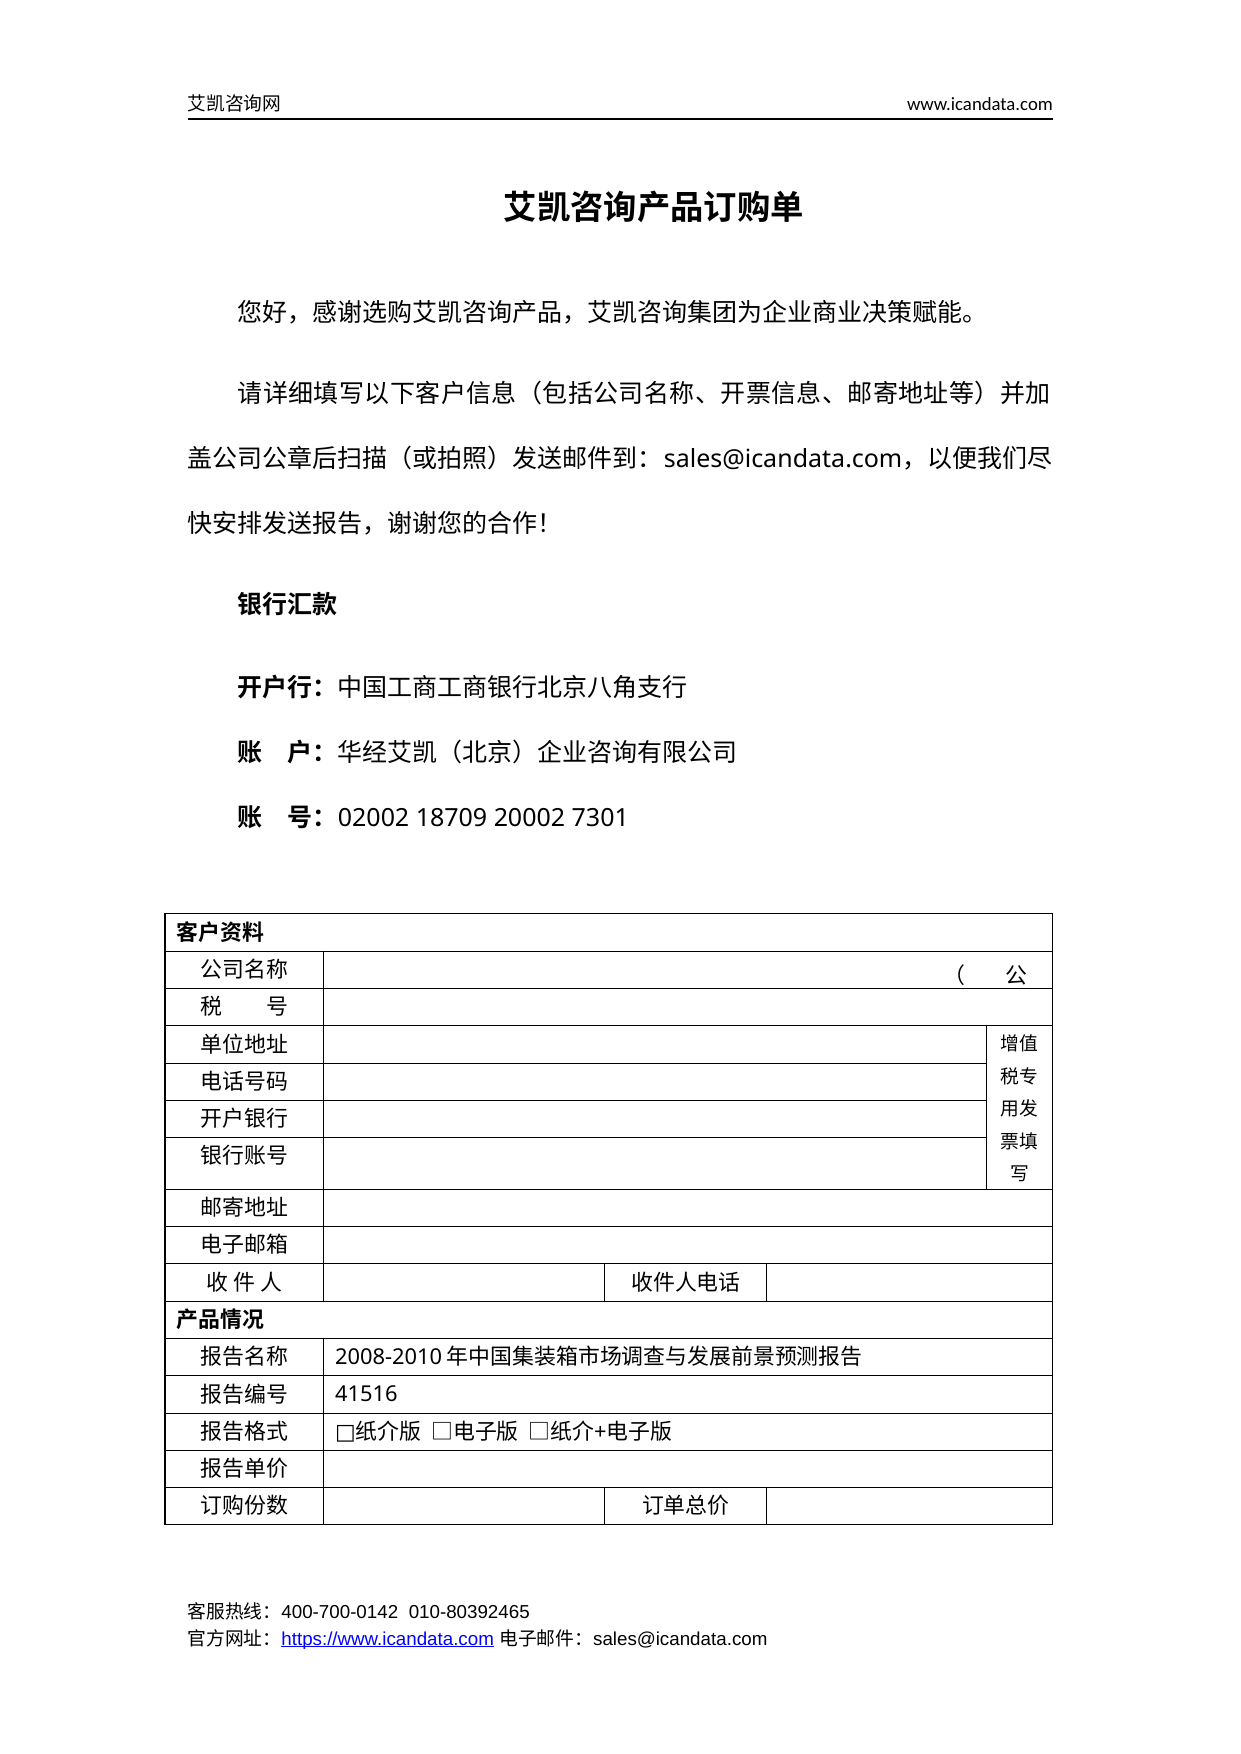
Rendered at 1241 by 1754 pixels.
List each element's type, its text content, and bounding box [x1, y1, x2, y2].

text 银行汇款 [187, 570, 1053, 635]
table_cell [324, 1264, 604, 1301]
table_cell [324, 1190, 1052, 1226]
table_cell 订购份数 [166, 1488, 323, 1524]
table_cell 单位地址 [166, 1026, 323, 1062]
table_cell [324, 952, 1052, 988]
table_cell 收 件 人 [166, 1264, 323, 1301]
table_cell [324, 1138, 986, 1189]
text 艾凯咨询产品订购单 [187, 172, 1053, 237]
table_cell 报告名称 [166, 1339, 323, 1375]
table_cell [324, 1026, 986, 1062]
table_cell 产品情况 [166, 1302, 1052, 1338]
table_cell [767, 1488, 1052, 1524]
table_cell [324, 1064, 986, 1100]
table_cell [324, 1227, 1052, 1263]
text 开户行：中国工商工商银行北京八角支行 [187, 653, 1053, 718]
table_cell 41516 [324, 1376, 1052, 1412]
table_cell [324, 1451, 1052, 1487]
table_cell 收件人电话 [605, 1264, 766, 1301]
table_cell 邮寄地址 [166, 1190, 323, 1226]
table_cell 银行账号 [166, 1138, 323, 1189]
table_cell 报告编号 [166, 1376, 323, 1412]
table_cell 报告格式 [166, 1414, 323, 1450]
table_cell 税 号 [166, 989, 323, 1025]
table_cell 订单总价 [605, 1488, 766, 1524]
table_cell 公司名称 [166, 952, 323, 988]
table_cell 开户银行 [166, 1101, 323, 1137]
table_cell 增值税专用发票填写 [987, 1026, 1052, 1189]
table_cell [324, 989, 1052, 1025]
text 请详细填写以下客户信息（包括公司名称、开票信息、邮寄地址等）并加盖公司公章后扫描（或拍照）发送邮件到：sales@icandata.com，以便我们尽快安排发送报告，谢谢您的合作！ [187, 359, 1053, 554]
table_cell [767, 1264, 1052, 1301]
text 您好，感谢选购艾凯咨询产品，艾凯咨询集团为企业商业决策赋能。 [187, 278, 1053, 343]
table_cell □纸介版 □电子版 □纸介+电子版 [324, 1414, 1052, 1450]
table_cell 电子邮箱 [166, 1227, 323, 1263]
table_cell 2008-2010年中国集装箱市场调查与发展前景预测报告 [324, 1339, 1052, 1375]
table_cell 报告单价 [166, 1451, 323, 1487]
table_header 客户资料 [166, 914, 1052, 951]
text 账 号：02002 18709 20002 7301 [187, 783, 1053, 848]
table_cell [324, 1488, 604, 1524]
table_cell 电话号码 [166, 1064, 323, 1100]
text 账 户：华经艾凯（北京）企业咨询有限公司 [187, 718, 1053, 783]
table_cell [324, 1101, 986, 1137]
